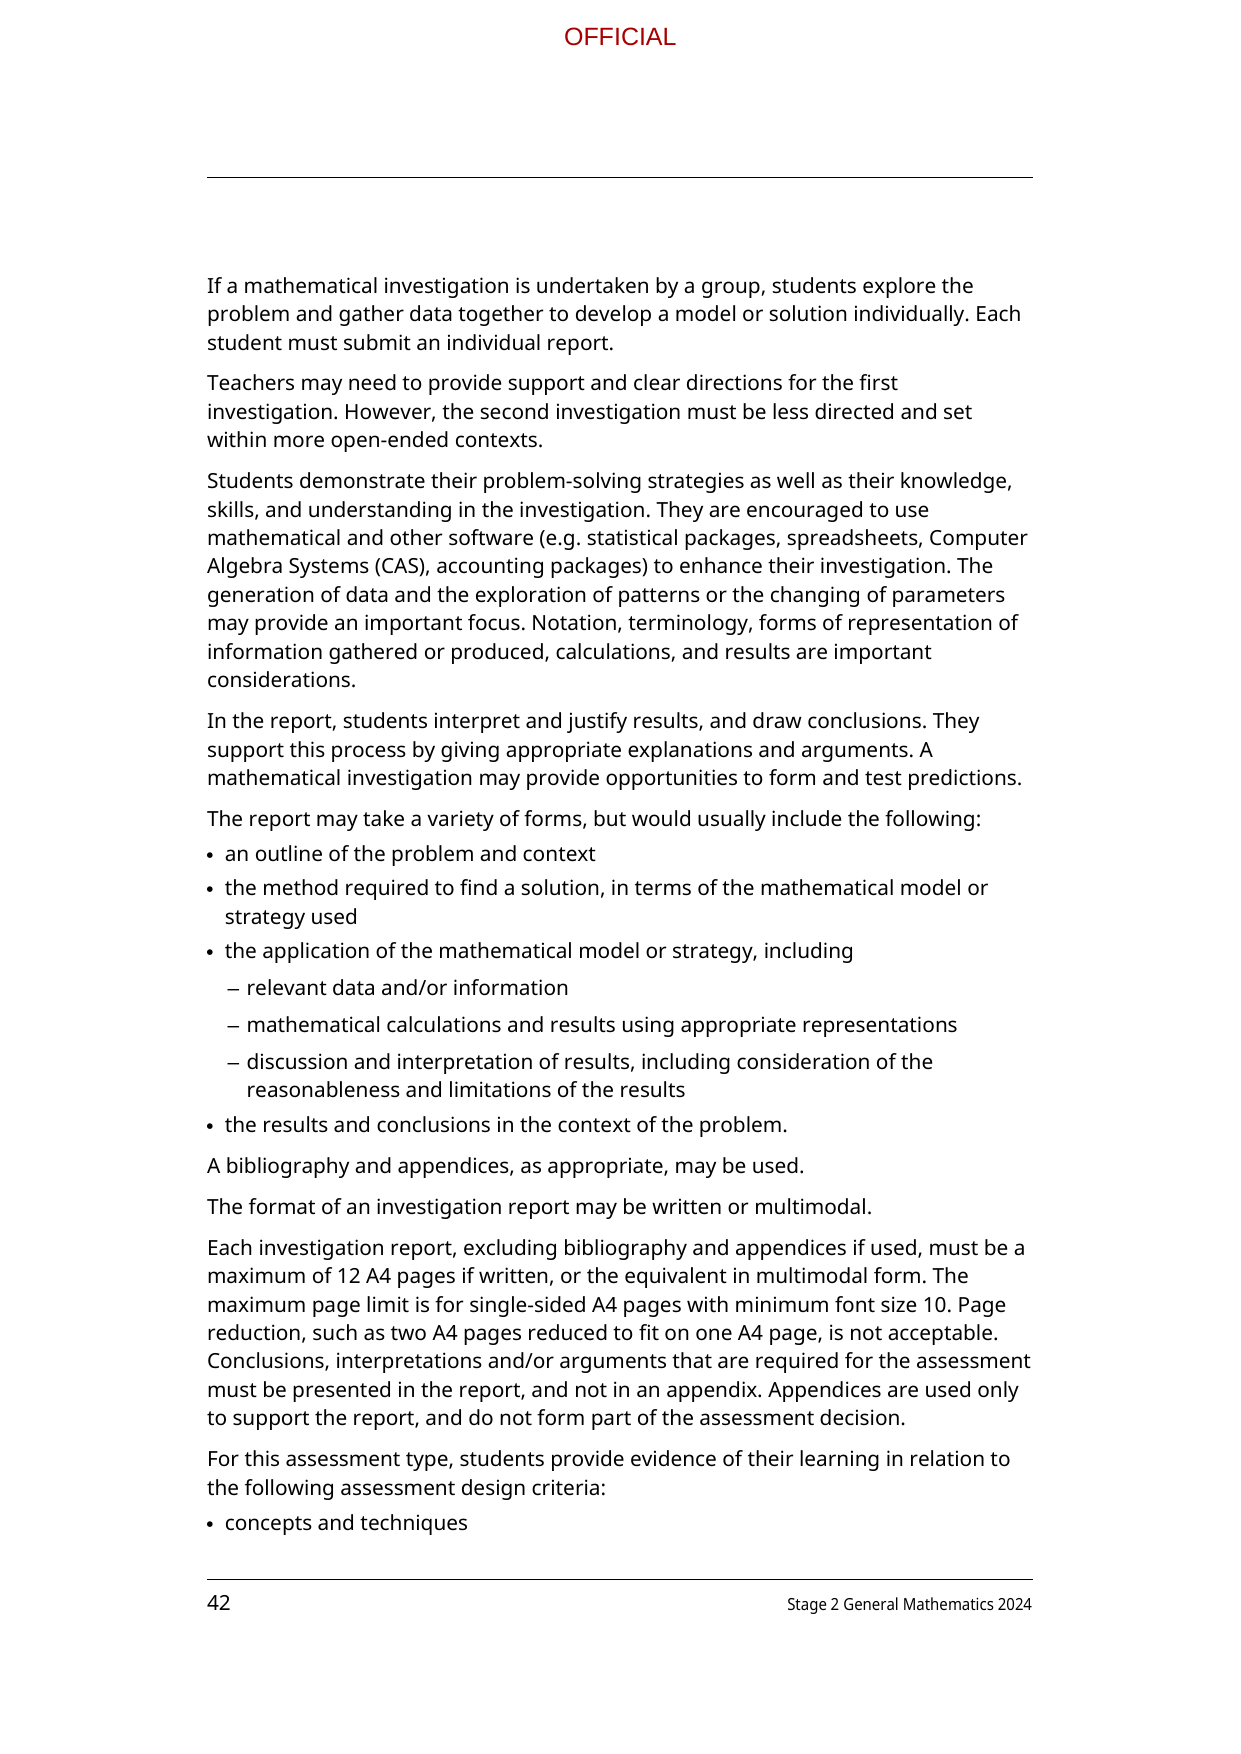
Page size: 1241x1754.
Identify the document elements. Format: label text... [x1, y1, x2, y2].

text concepts and techniques [207, 1508, 1033, 1536]
text discussion and interpretation of results, including consideration of the reasonableness and limitations of the results [227, 1047, 1033, 1104]
text the method required to find a solution, in terms of the mathematical model or strategy used [207, 873, 1033, 930]
text an outline of the problem and context [207, 839, 1033, 867]
text The format of an investigation report may be written or multimodal. [207, 1192, 1033, 1220]
text the application of the mathematical model or strategy, including [207, 937, 1033, 965]
text The report may take a variety of forms, but would usually include the following: [207, 804, 1033, 833]
text For this assessment type, students provide evidence of their learning in relation to the following assessment design criteria: [207, 1444, 1033, 1501]
text If a mathematical investigation is undertaken by a group, students explore the problem and gather data together to develop a model or solution individually. Each student must submit an individual report. [207, 271, 1033, 356]
text Each investigation report, excluding bibliography and appendices if used, must be a maximum of 12 A4 pages if written, or the equivalent in multimodal form. The maximum page limit is for single-sided A4 pages with minimum font size 10. Page reduction, such as two A4 pages reduced to fit on one A4 page, is not acceptable. Conclusions, interpretations and/or arguments that are required for the assessment must be presented in the report, and not in an appendix. Appendices are used only to support the report, and do not form part of the assessment decision. [207, 1233, 1033, 1432]
text In the report, students interpret and justify results, and draw conclusions. They support this process by giving appropriate explanations and arguments. A mathematical investigation may provide opportunities to form and test predictions. [207, 706, 1033, 792]
text relevant data and/or information [227, 973, 1033, 1002]
text A bibliography and appendices, as appropriate, may be used. [207, 1151, 1033, 1179]
text Students demonstrate their problem-solving strategies as well as their knowledge, skills, and understanding in the investigation. They are encouraged to use mathematical and other software (e.g. statistical packages, spreadsheets, Computer Algebra Systems (CAS), accounting packages) to enhance their investigation. The generation of data and the exploration of patterns or the changing of parameters may provide an important focus. Notation, terminology, forms of representation of information gathered or produced, calculations, and results are important considerations. [207, 466, 1033, 694]
text the results and conclusions in the context of the problem. [207, 1110, 1033, 1138]
text mathematical calculations and results using appropriate representations [227, 1010, 1033, 1039]
text Teachers may need to provide support and clear directions for the first investigation. However, the second investigation must be less directed and set within more open-ended contexts. [207, 368, 1033, 454]
